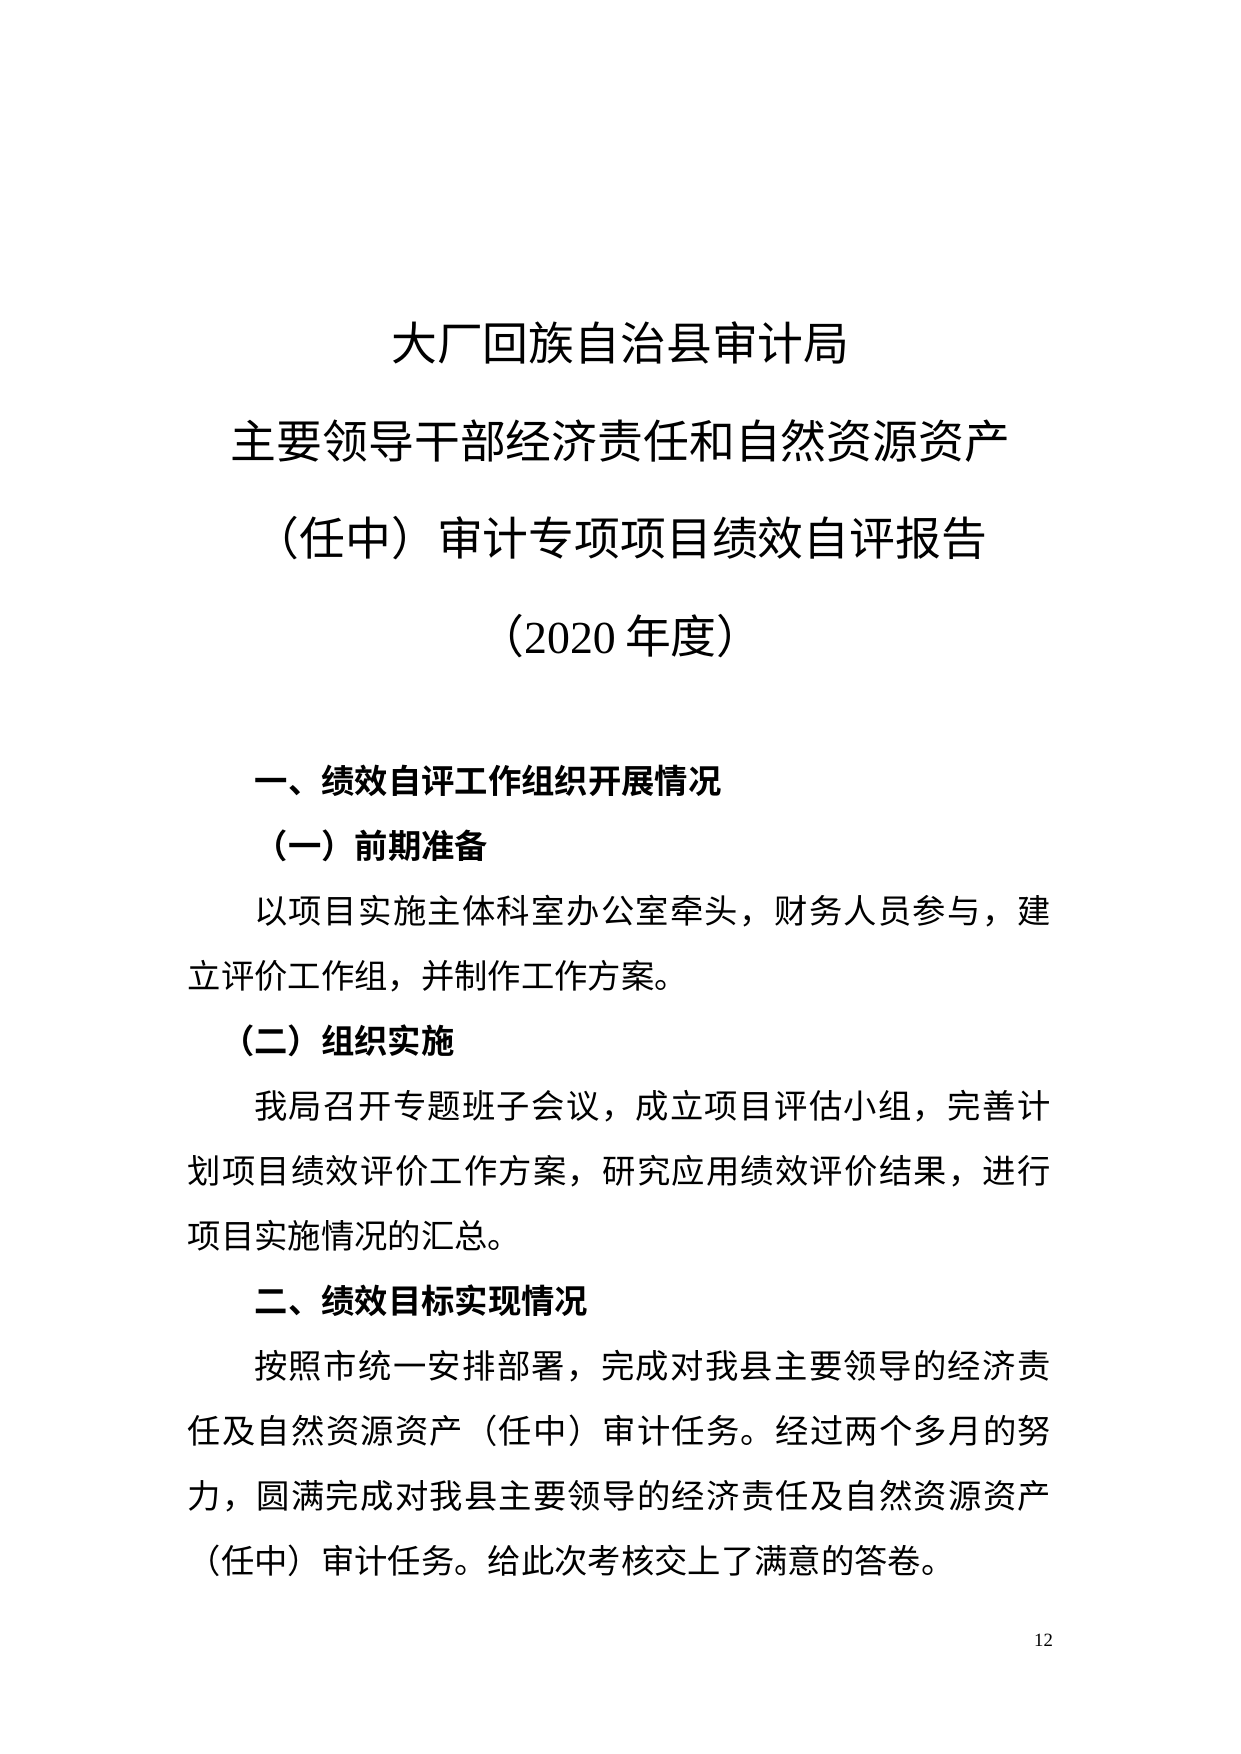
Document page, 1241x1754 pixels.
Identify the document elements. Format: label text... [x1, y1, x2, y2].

list 一、绩效自评工作组织开展情况 [187, 747, 1053, 812]
list 二、绩效目标实现情况 [187, 1267, 1053, 1332]
text 我局召开专题班子会议，成立项目评估小组，完善计划项目绩效评价工作方案，研究应用绩效评价结果，进行项目实施情况的汇总。 [187, 1072, 1053, 1267]
text （一）前期准备 [187, 812, 1053, 877]
text 主要领导干部经济责任和自然资源资产（任中）审计专项项目绩效自评报告（2020年度） [187, 389, 1053, 682]
text 按照市统一安排部署，完成对我县主要领导的经济责任及自然资源资产（任中）审计任务。经过两个多月的努力，圆满完成对我县主要领导的经济责任及自然资源资产（任中）审计任务。给此次考核交上了满意的答卷。 [187, 1332, 1053, 1592]
list （二）组织实施 [187, 1007, 1053, 1072]
text 以项目实施主体科室办公室牵头，财务人员参与，建立评价工作组，并制作工作方案。 [187, 877, 1053, 1007]
text 大厂回族自治县审计局 [187, 292, 1053, 389]
